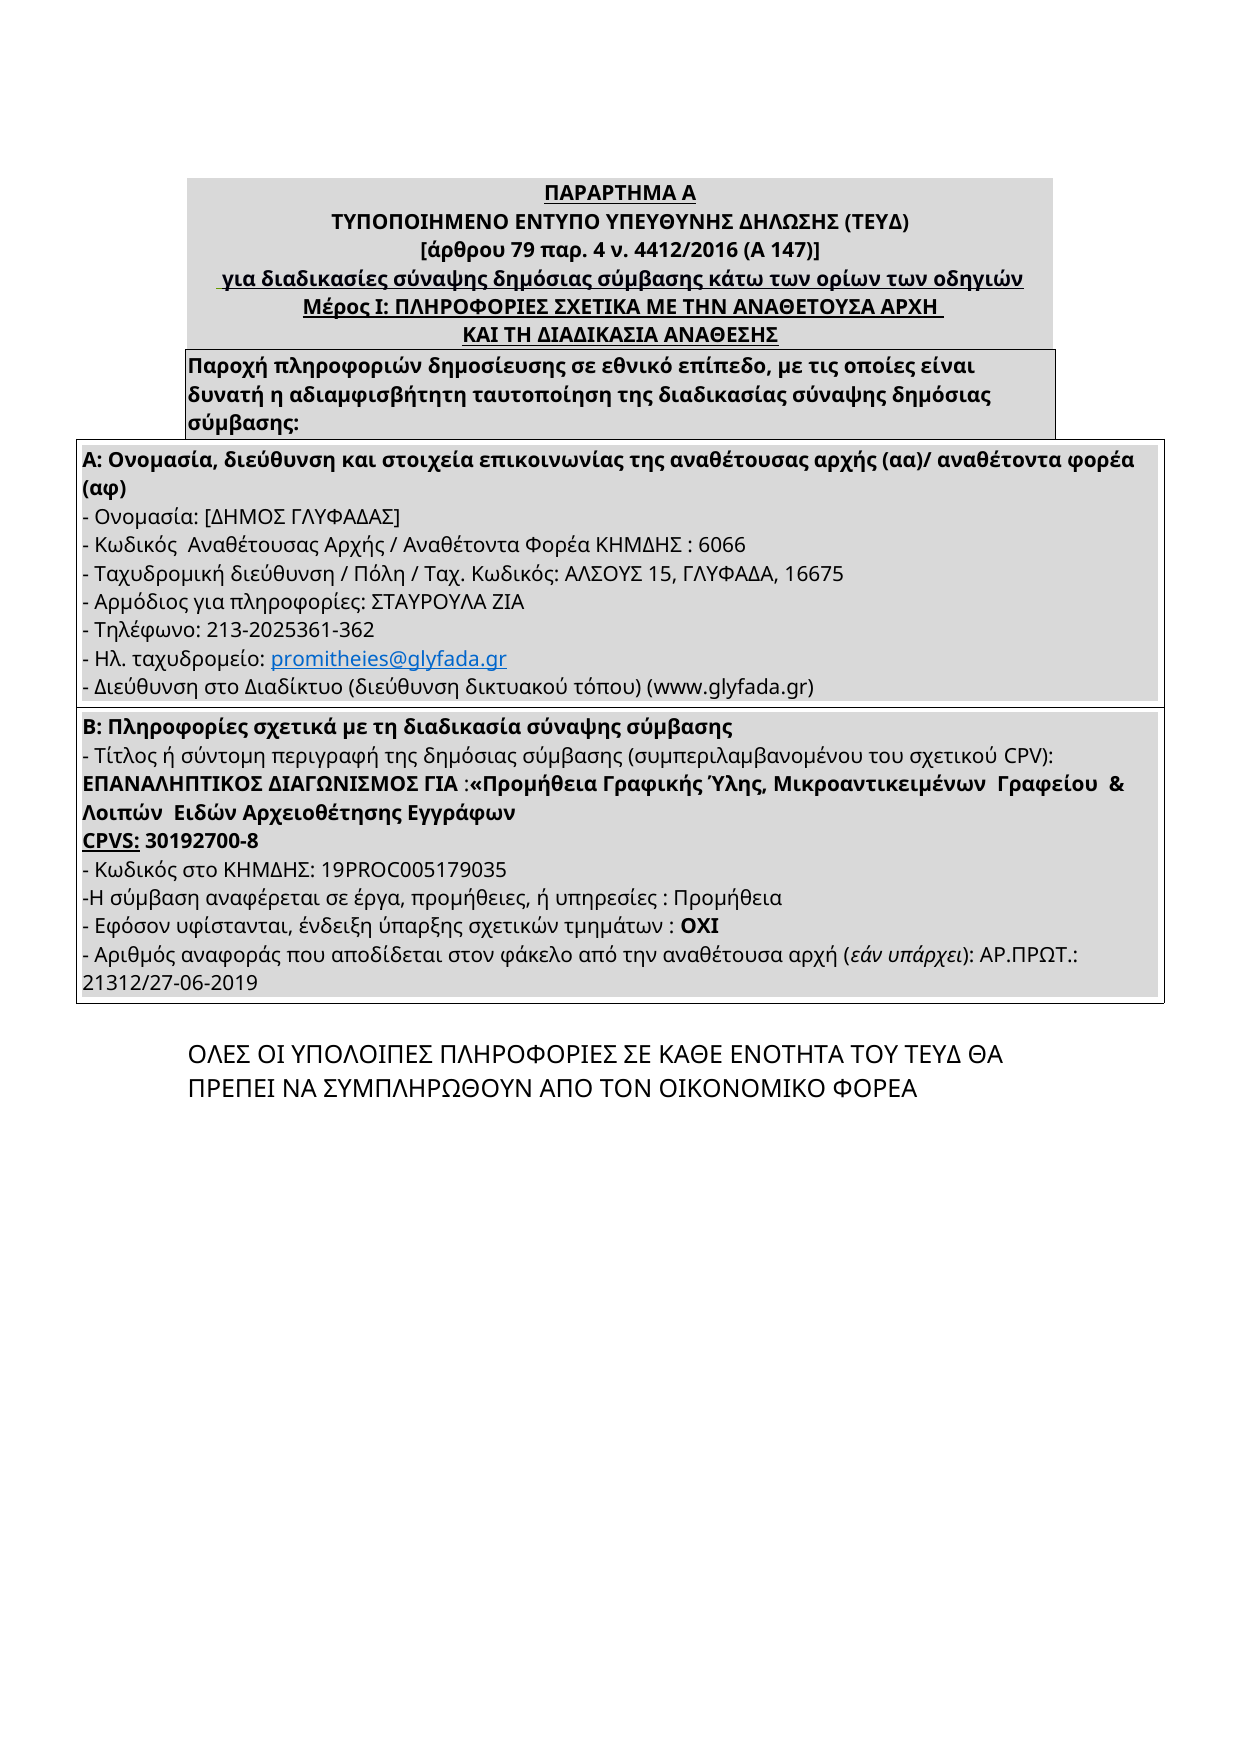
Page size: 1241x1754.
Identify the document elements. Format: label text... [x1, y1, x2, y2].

text ΤΥΠΟΠΟΙΗΜΕΝΟ ΕΝΤΥΠΟ ΥΠΕΥΘΥΝΗΣ ΔΗΛΩΣΗΣ (TEΥΔ) [187, 207, 1053, 235]
table_cell Β: Πληροφορίες σχετικά με τη διαδικασία σύναψης σύμβασης - Τίτλος ή σύντομη περιγραφή της δημόσιας σύμβασης (συμπεριλαμβανομένου του σχετικού CPV): ΕΠΑΝΑΛΗΠΤΙΚΟΣ ΔΙΑΓΩΝΙΣΜΟΣ ΓΙΑ :«Προμήθεια Γραφικής Ύλης, Μικροαντικειμένων Γραφείου & Λοιπών Ειδών Αρχειοθέτησης Εγγράφων CPVS: 30192700-8 - Κωδικός στο ΚΗΜΔΗΣ: 19PROC005179035 -Η σύμβαση αναφέρεται σε έργα, προμήθειες, ή υπηρεσίες : Προμήθεια - Εφόσον υφίστανται, ένδειξη ύπαρξης σχετικών τμημάτων : ΟΧΙ - Αριθμός αναφοράς που αποδίδεται στον φάκελο από την αναθέτουσα αρχή (εάν υπάρχει): ΑΡ.ΠΡΩΤ.: 21312/27-06-2019 [77, 708, 1164, 1003]
text για διαδικασίες σύναψης δημόσιας σύμβασης κάτω των ορίων των οδηγιών [187, 264, 1053, 292]
text Παροχή πληροφοριών δημοσίευσης σε εθνικό επίπεδο, με τις οποίες είναι δυνατή η αδιαμφισβήτητη ταυτοποίηση της διαδικασίας σύναψης δημόσιας σύμβασης: [186, 350, 1055, 439]
text [άρθρου 79 παρ. 4 ν. 4412/2016 (Α 147)] [187, 235, 1053, 264]
text ΟΛΕΣ ΟΙ ΥΠΟΛΟΙΠΕΣ ΠΛΗΡΟΦΟΡΙΕΣ ΣΕ ΚΑΘΕ ΕΝΟΤΗΤΑ ΤΟΥ ΤΕΥΔ ΘΑ ΠΡΕΠΕΙ ΝΑ ΣΥΜΠΛΗΡΩΘΟΥΝ ΑΠΟ ΤΟΝ ΟΙΚΟΝΟΜΙΚΟ ΦΟΡΕΑ [187, 1037, 1053, 1105]
table_header Α: Ονομασία, διεύθυνση και στοιχεία επικοινωνίας της αναθέτουσας αρχής (αα)/ αναθέτοντα φορέα (αφ) - Ονομασία: [ΔΗΜΟΣ ΓΛΥΦΑΔΑΣ] - Κωδικός Αναθέτουσας Αρχής / Αναθέτοντα Φορέα ΚΗΜΔΗΣ : 6066 - Ταχυδρομική διεύθυνση / Πόλη / Ταχ. Κωδικός: ΑΛΣΟΥΣ 15, ΓΛΥΦΑΔΑ, 16675 - Αρμόδιος για πληροφορίες: ΣΤΑΥΡΟΥΛΑ ΖΙΑ - Τηλέφωνο: 213-2025361-362 - Ηλ. ταχυδρομείο: promitheies@glyfada.gr - Διεύθυνση στο Διαδίκτυο (διεύθυνση δικτυακού τόπου) (www.glyfada.gr) [77, 440, 1164, 707]
text ΠΑΡΑΡΤΗΜΑ Α [187, 178, 1053, 207]
text Μέρος Ι: ΠΛΗΡΟΦΟΡΙΕΣ ΣΧΕΤΙΚΑ ΜΕ ΤΗΝ ΑΝΑΘΕΤΟΥΣΑ ΑΡΧΗ [187, 292, 1053, 321]
text ΚΑΙ ΤΗ ΔΙΑΔΙΚΑΣΙΑ ΑΝΑΘΕΣΗΣ [187, 321, 1053, 349]
